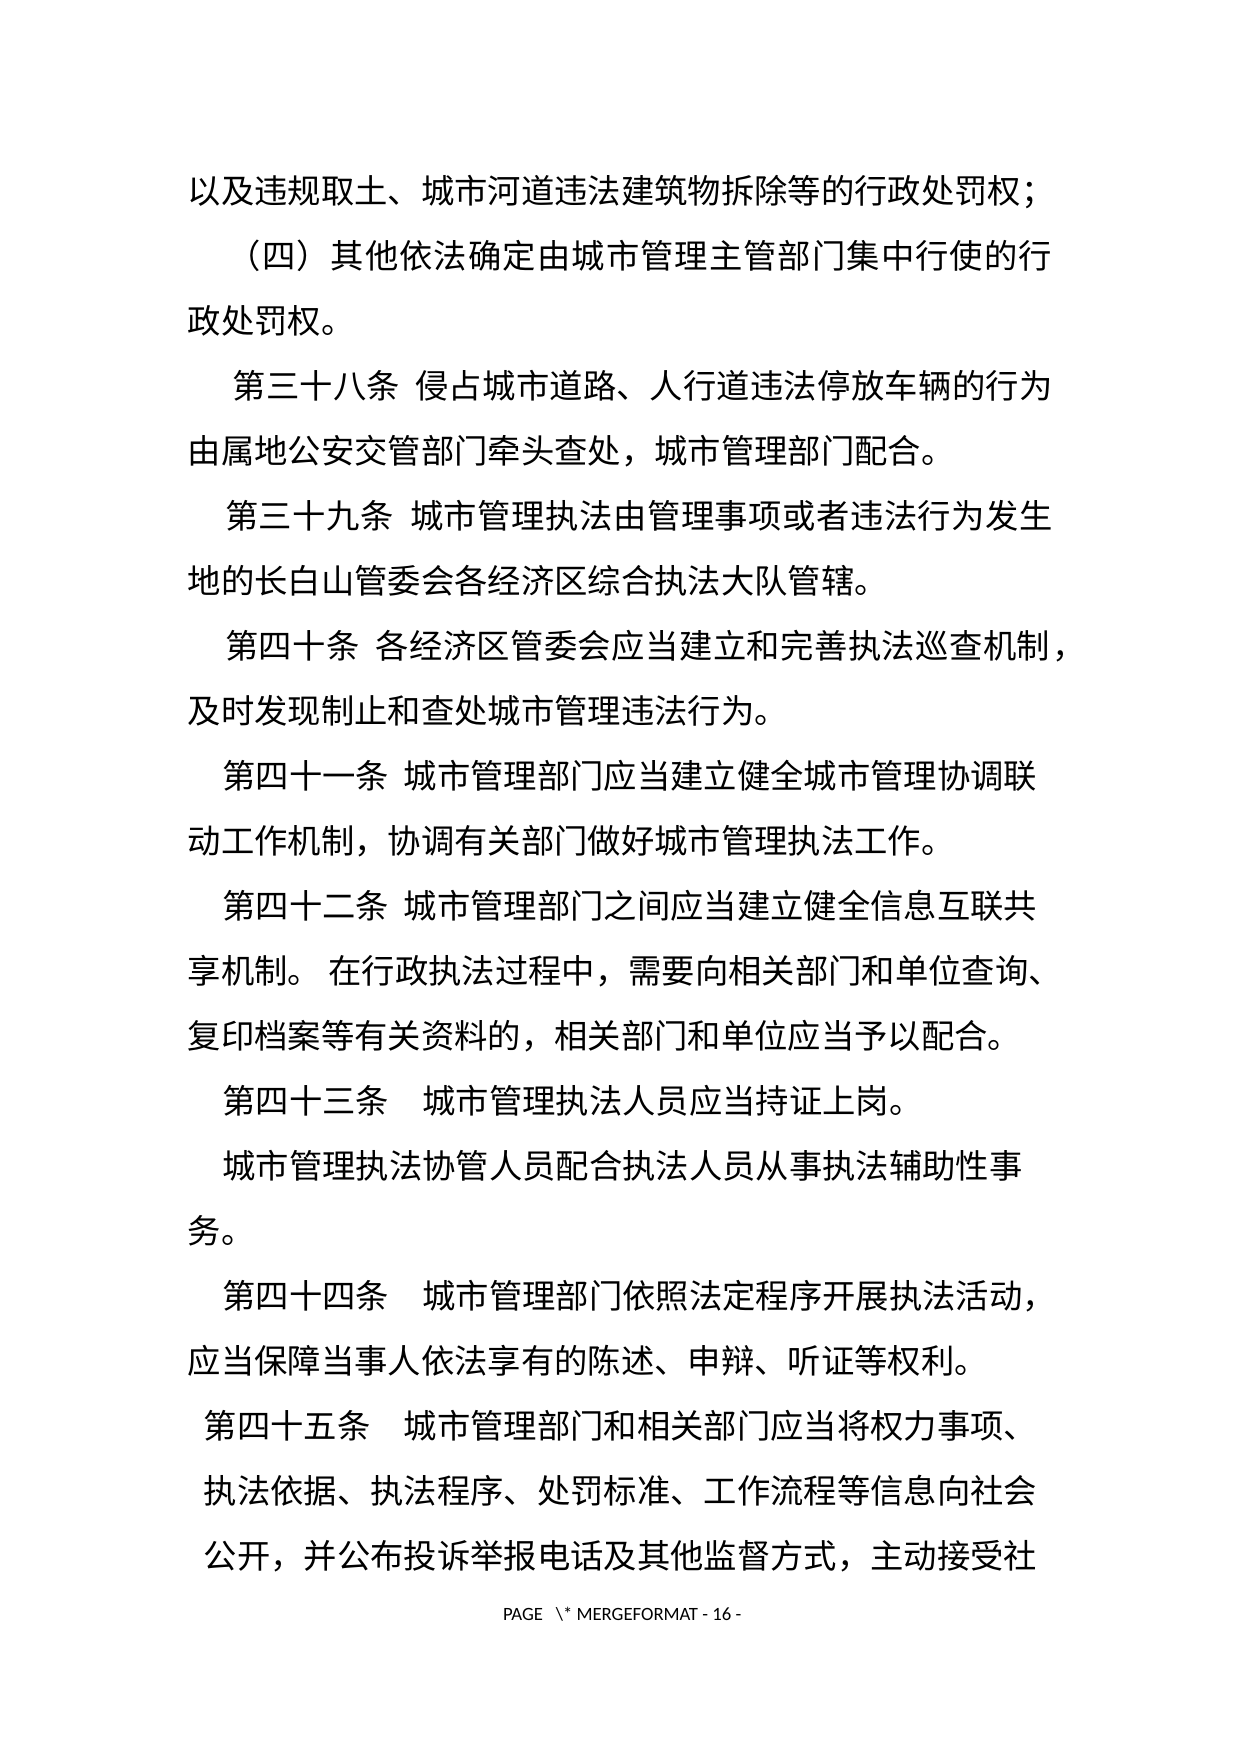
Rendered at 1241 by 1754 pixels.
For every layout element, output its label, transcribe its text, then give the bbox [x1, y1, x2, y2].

text 第四十三条 城市管理执法人员应当持证上岗。 [187, 1067, 1053, 1132]
text 第四十四条 城市管理部门依照法定程序开展执法活动，应当保障当事人依法享有的陈述、申辩、听证等权利。 [187, 1262, 1053, 1392]
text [187, 1392, 1053, 1587]
text 第四十条 各经济区管委会应当建立和完善执法巡查机制，及时发现制止和查处城市管理违法行为。 [187, 612, 1053, 742]
text 第四十一条 城市管理部门应当建立健全城市管理协调联动工作机制，协调有关部门做好城市管理执法工作。 [187, 742, 1053, 872]
text 第三十八条 侵占城市道路、人行道违法停放车辆的行为由属地公安交管部门牵头查处，城市管理部门配合。 [187, 352, 1053, 482]
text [187, 157, 1053, 352]
text 第四十二条 城市管理部门之间应当建立健全信息互联共享机制。 在行政执法过程中，需要向相关部门和单位查询、复印档案等有关资料的，相关部门和单位应当予以配合。 [187, 872, 1053, 1067]
text 城市管理执法协管人员配合执法人员从事执法辅助性事务。 [187, 1132, 1053, 1262]
text 第三十九条 城市管理执法由管理事项或者违法行为发生地的长白山管委会各经济区综合执法大队管辖。 [187, 482, 1053, 612]
